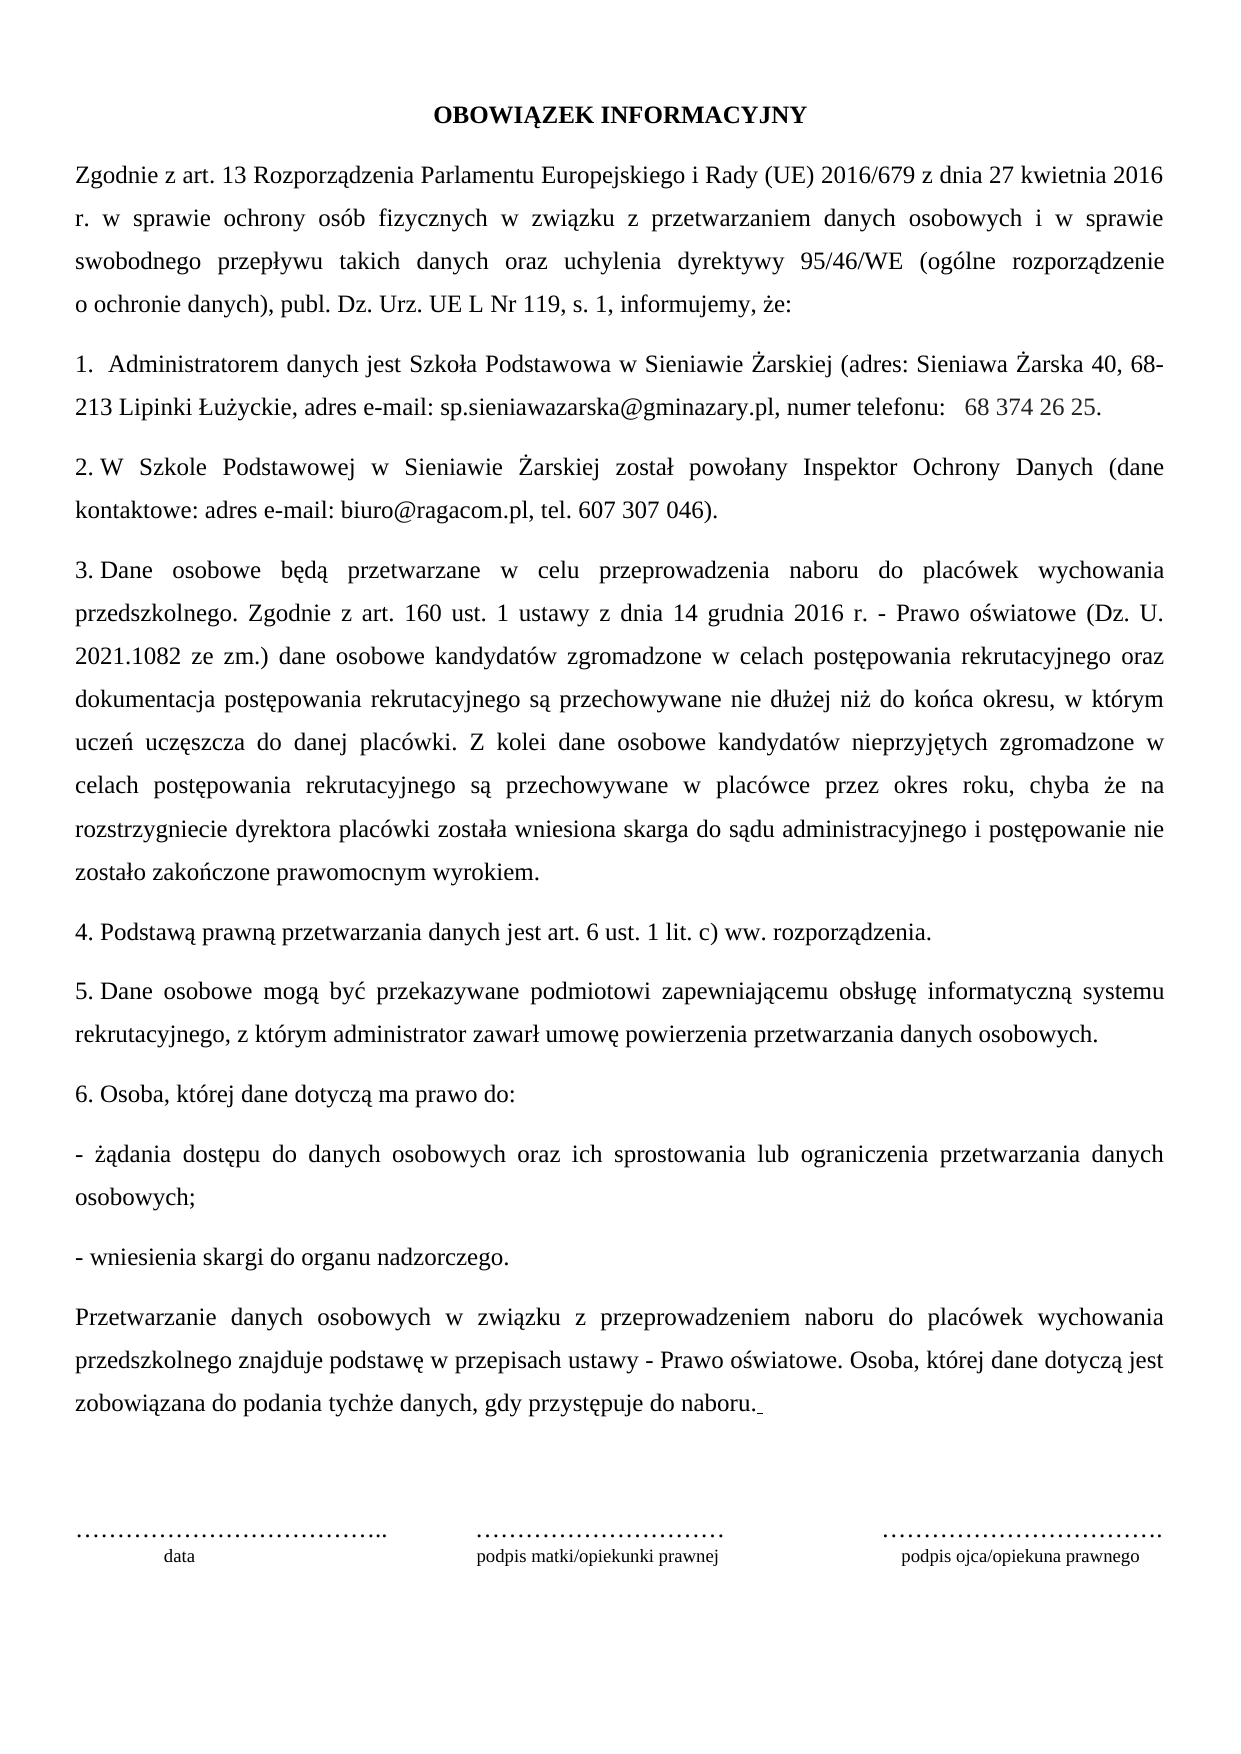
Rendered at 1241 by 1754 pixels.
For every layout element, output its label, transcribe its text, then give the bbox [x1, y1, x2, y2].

text Zgodnie z art. 13 Rozporządzenia Parlamentu Europejskiego i Rady (UE) 2016/679 z dnia 27 kwietnia 2016 r. w sprawie ochrony osób fizycznych w związku z przetwarzaniem danych osobowych i w sprawie swobodnego przepływu takich danych oraz uchylenia dyrektywy 95/46/WE (ogólne rozporządzenie o ochronie danych), publ. Dz. Urz. UE L Nr 119, s. 1, informujemy, że: [75, 160, 1165, 318]
text OBOWIĄZEK INFORMACYJNY [75, 100, 1165, 129]
text Przetwarzanie danych osobowych w związku z przeprowadzeniem naboru do placówek wychowania przedszkolnego znajduje podstawę w przepisach ustawy - Prawo oświatowe. Osoba, której dane dotyczą jest zobowiązana do podania tychże danych, gdy przystępuje do naboru. [75, 1302, 1165, 1417]
list Dane osobowe będą przetwarzane w celu przeprowadzenia naboru do placówek wychowania przedszkolnego. Zgodnie z art. 160 ust. 1 ustawy z dnia 14 grudnia 2016 r. - Prawo oświatowe (Dz. U. 2021.1082 ze zm.) dane osobowe kandydatów zgromadzone w celach postępowania rekrutacyjnego oraz dokumentacja postępowania rekrutacyjnego są przechowywane nie dłużej niż do końca okresu, w którym uczeń uczęszcza do danej placówki. Z kolei dane osobowe kandydatów nieprzyjętych zgromadzone w celach postępowania rekrutacyjnego są przechowywane w placówce przez okres roku, chyba że na rozstrzygniecie dyrektora placówki została wniesiona skarga do sądu administracyjnego i postępowanie nie zostało zakończone prawomocnym wyrokiem. [75, 555, 1165, 886]
list Dane osobowe mogą być przekazywane podmiotowi zapewniającemu obsługę informatyczną systemu rekrutacyjnego, z którym administrator zawarł umowę powierzenia przetwarzania danych osobowych. [75, 976, 1165, 1048]
list W Szkole Podstawowej w Sieniawie Żarskiej został powołany Inspektor Ochrony Danych (dane kontaktowe: adres e-mail: biuro@ragacom.pl, tel. 607 307 046). [75, 452, 1165, 524]
text - wniesienia skargi do organu nadzorczego. [75, 1242, 1165, 1271]
text - żądania dostępu do danych osobowych oraz ich sprostowania lub ograniczenia przetwarzania danych osobowych; [75, 1139, 1165, 1211]
list Podstawą prawną przetwarzania danych jest art. 6 ust. 1 lit. c) ww. rozporządzenia. [75, 917, 1165, 945]
text data podpis matki/opiekunki prawnej podpis ojca/opiekuna prawnego [75, 1545, 1165, 1566]
list Osoba, której dane dotyczą ma prawo do: [75, 1079, 1165, 1108]
text ……………………………….. ………………………… ……………………………. [75, 1514, 1165, 1542]
list Administratorem danych jest Szkoła Podstawowa w Sieniawie Żarskiej (adres: Sieniawa Żarska 40, 68-213 Lipinki Łużyckie, adres e-mail: sp.sieniawazarska@gminazary.pl, numer telefonu: 68 374 26 25. [75, 349, 1165, 421]
